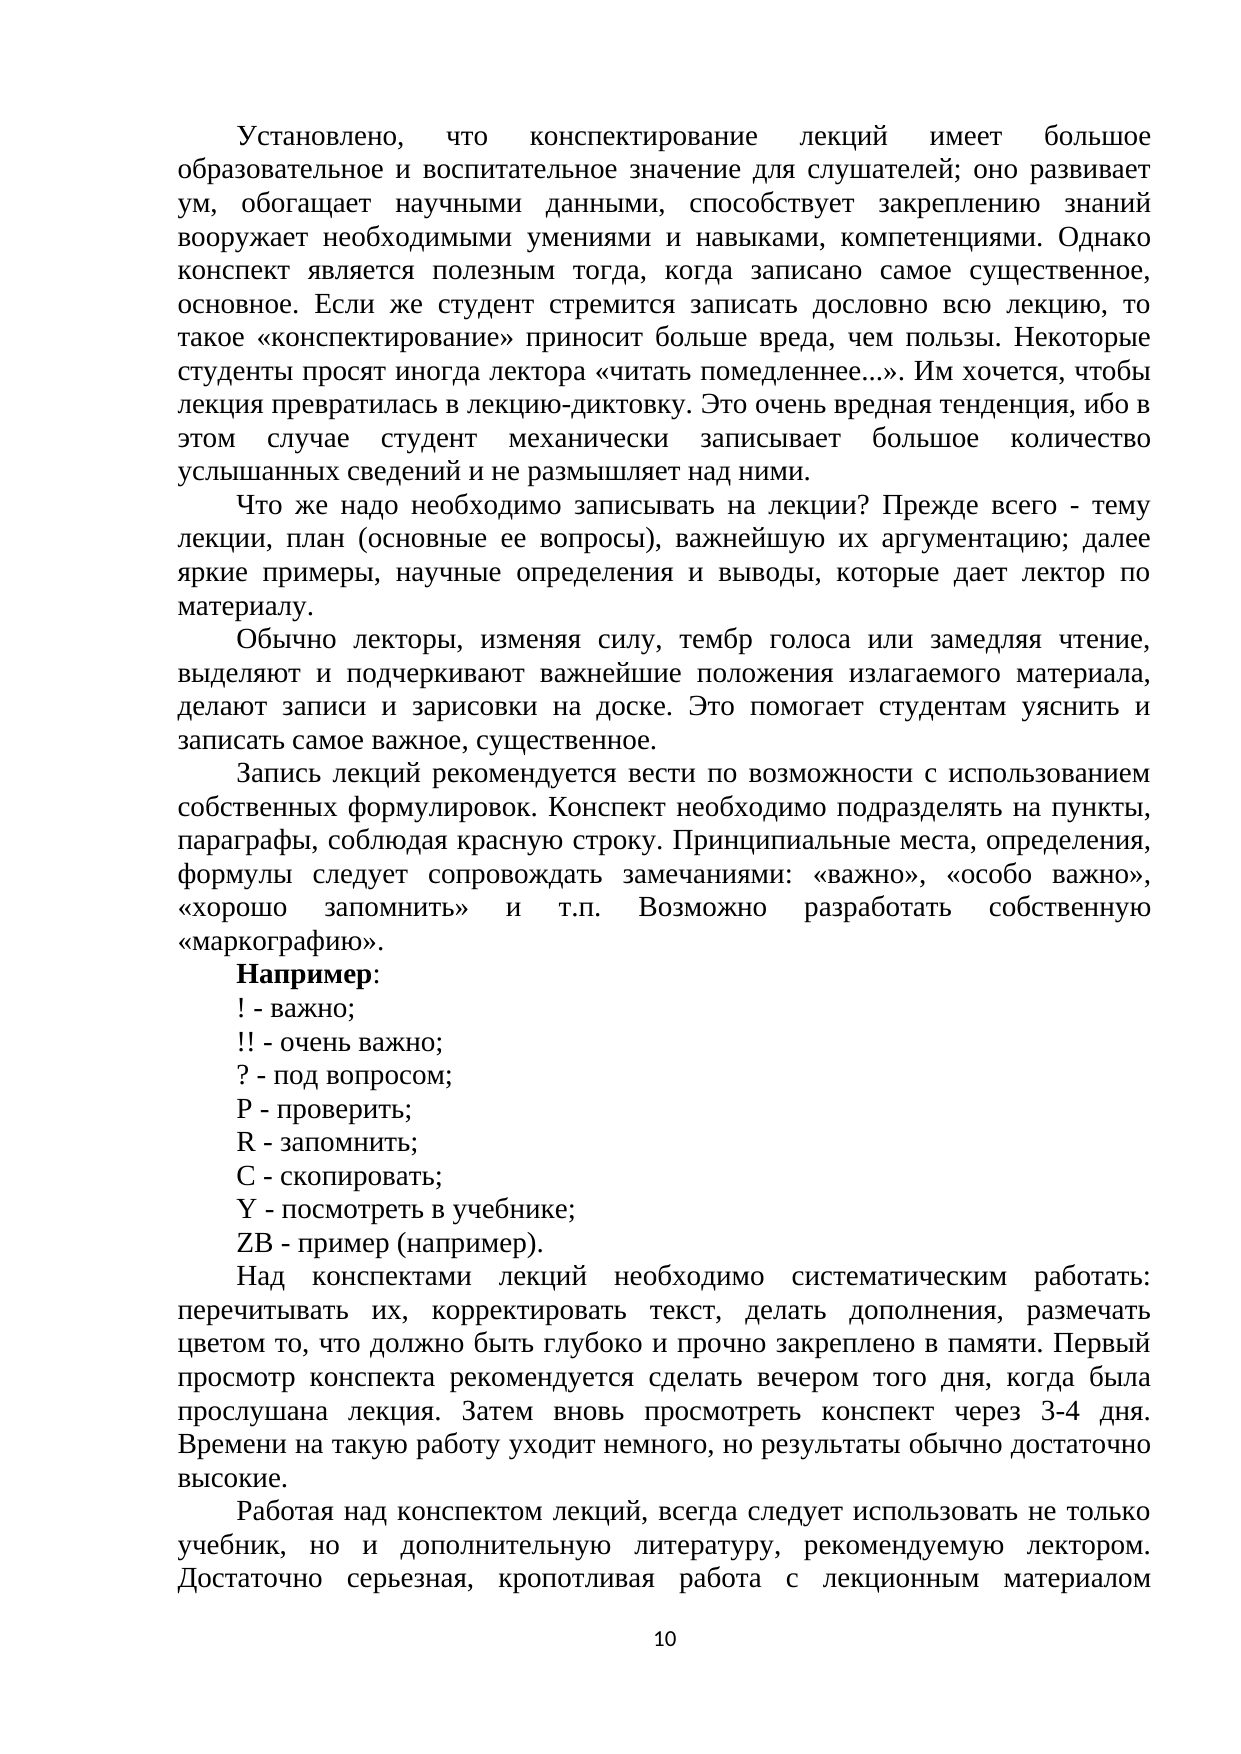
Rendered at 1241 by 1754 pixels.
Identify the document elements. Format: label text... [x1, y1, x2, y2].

text Например: [177, 957, 1152, 990]
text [177, 1493, 1152, 1594]
text ? - под вопросом; [177, 1057, 1152, 1091]
text ZB - пример (например). [177, 1225, 1152, 1258]
text Установлено, что конспектирование лекций имеет большое образовательное и воспитательное значение для слушателей; оно развивает ум, обогащает научными данными, способствует закреплению знаний вооружает необходимыми умениями и навыками, компетенциями. Однако конспект является полезным тогда, когда записано самое существенное, основное. Если же студент стремится записать дословно всю лекцию, то такое «конспектирование» приносит больше вреда, чем пользы. Некоторые студенты просят иногда лектора «читать помедленнее...». Им хочется, чтобы лекция превратилась в лекцию-диктовку. Это очень вредная тенденция, ибо в этом случае студент механически записывает большое количество услышанных сведений и не размышляет над ними. [177, 118, 1152, 487]
text Что же надо необходимо записывать на лекции? Прежде всего - тему лекции, план (основные ее вопросы), важнейшую их аргументацию; далее яркие примеры, научные определения и выводы, которые дает лектор по материалу. [177, 487, 1152, 621]
text Обычно лекторы, изменяя силу, тембр голоса или замедляя чтение, выделяют и подчеркивают важнейшие положения излагаемого материала, делают записи и зарисовки на доске. Это помогает студентам уяснить и записать самое важное, существенное. [177, 621, 1152, 755]
text !! - очень важно; [177, 1024, 1152, 1057]
text R - запомнить; [177, 1124, 1152, 1158]
text P - проверить; [177, 1091, 1152, 1124]
text C - скопировать; [177, 1158, 1152, 1191]
text Запись лекций рекомендуется вести по возможности с использованием собственных формулировок. Конспект необходимо подразделять на пункты, параграфы, соблюдая красную строку. Принципиальные места, определения, формулы следует сопровождать замечаниями: «важно», «особо важно», «хорошо запомнить» и т.п. Возможно разработать собственную «маркографию». [177, 755, 1152, 957]
text Y - посмотреть в учебнике; [177, 1191, 1152, 1225]
text ! - важно; [177, 990, 1152, 1024]
text Над конспектами лекций необходимо систематическим работать: перечитывать их, корректировать текст, делать дополнения, размечать цветом то, что должно быть глубоко и прочно закреплено в памяти. Первый просмотр конспекта рекомендуется сделать вечером того дня, когда была прослушана лекция. Затем вновь просмотреть конспект через 3-4 дня. Времени на такую работу уходит немного, но результаты обычно достаточно высокие. [177, 1258, 1152, 1493]
